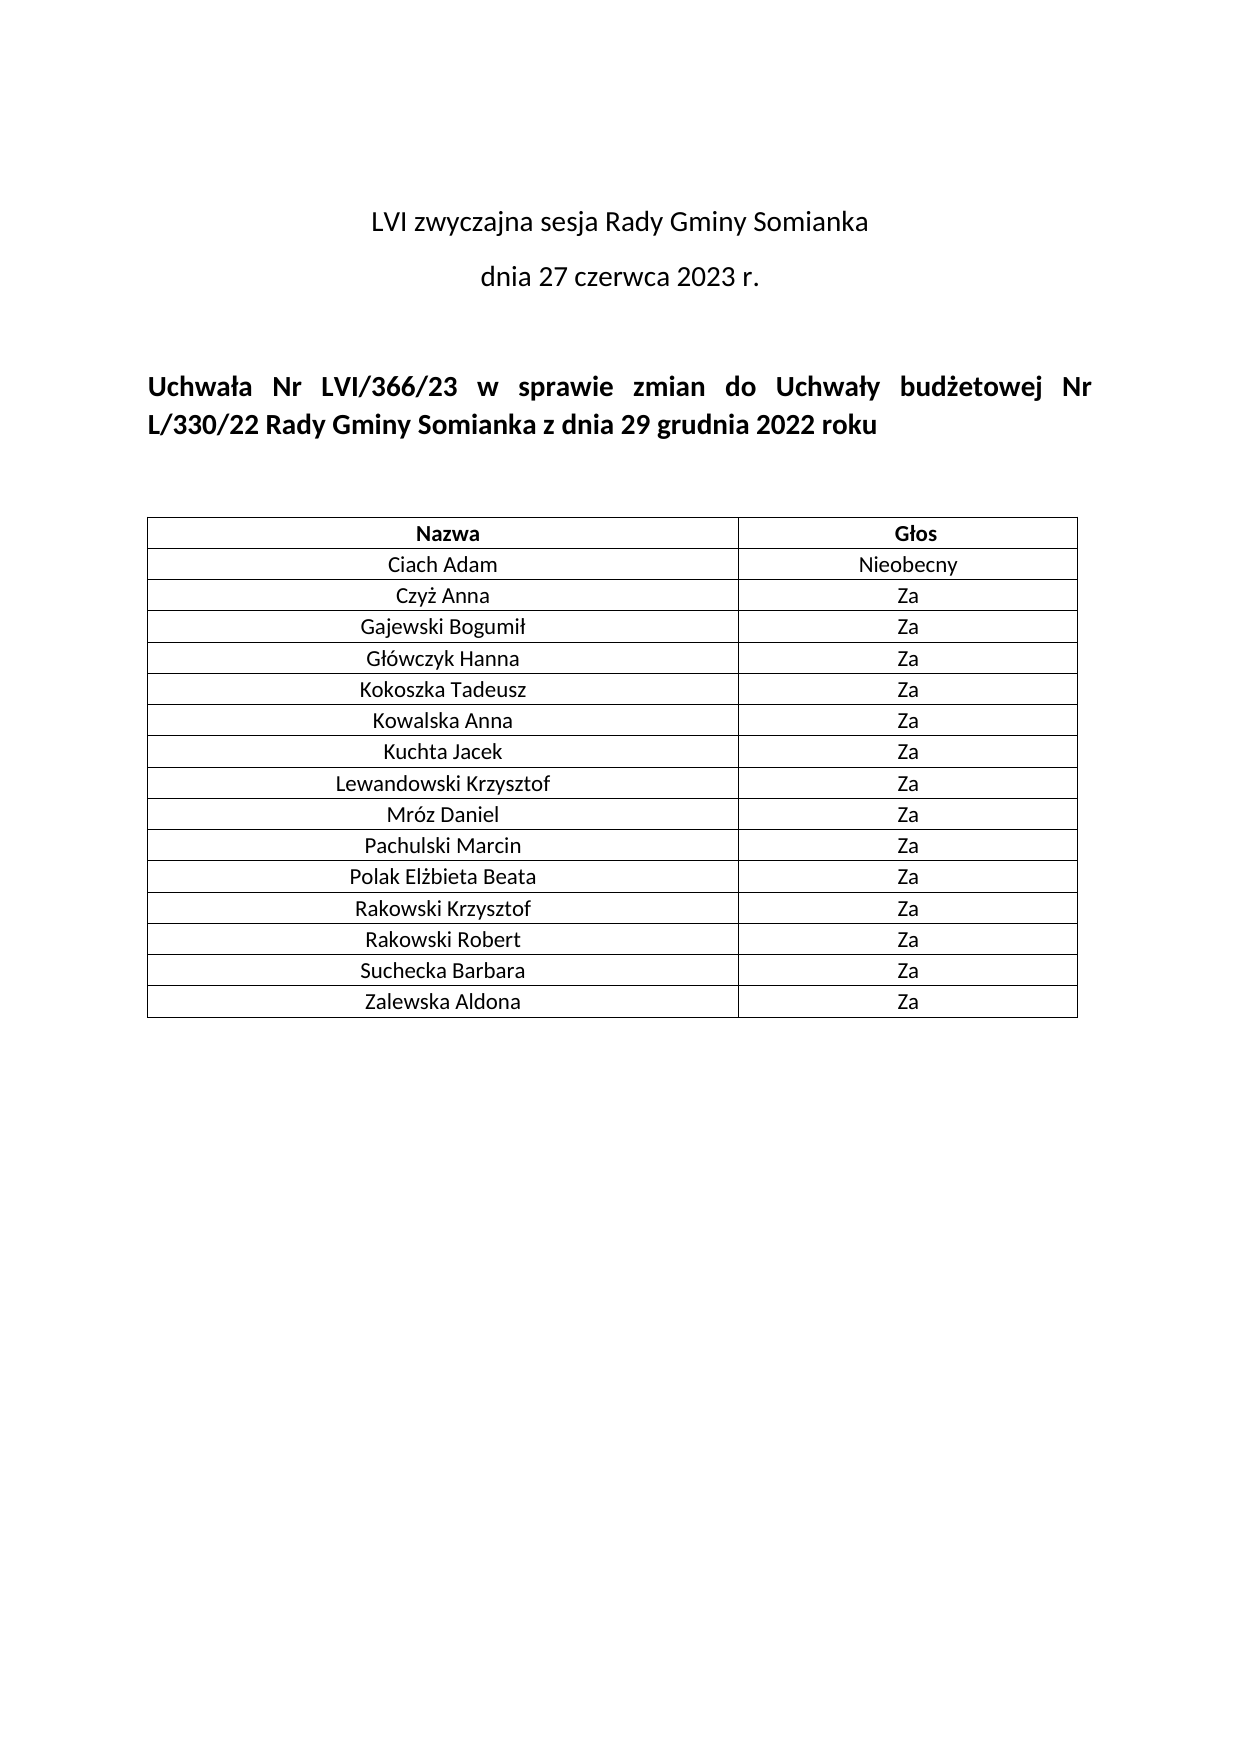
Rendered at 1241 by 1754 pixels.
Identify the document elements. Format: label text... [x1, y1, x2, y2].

table_cell Za [739, 986, 1077, 1017]
table_cell Kuchta Jacek [148, 736, 738, 767]
table_cell Kowalska Anna [148, 705, 738, 735]
table_header Nazwa [148, 518, 738, 548]
table_cell Gajewski Bogumił [148, 611, 738, 642]
table_cell Za [739, 705, 1077, 735]
table_cell Za [739, 611, 1077, 642]
text LVI zwyczajna sesja Rady Gminy Somianka [148, 203, 1093, 238]
table_cell Za [739, 830, 1077, 860]
table_cell Główczyk Hanna [148, 643, 738, 673]
table_cell Lewandowski Krzysztof [148, 768, 738, 798]
table_cell Nieobecny [739, 549, 1077, 579]
table_cell Za [739, 924, 1077, 954]
table_cell Za [739, 893, 1077, 923]
table_cell Za [739, 955, 1077, 985]
table_cell Za [739, 736, 1077, 767]
table_cell Suchecka Barbara [148, 955, 738, 985]
table_cell Zalewska Aldona [148, 986, 738, 1017]
table_cell Za [739, 580, 1077, 610]
table_cell Kokoszka Tadeusz [148, 674, 738, 704]
table_cell Rakowski Krzysztof [148, 893, 738, 923]
table_cell Rakowski Robert [148, 924, 738, 954]
table_cell Pachulski Marcin [148, 830, 738, 860]
table_cell Mróz Daniel [148, 799, 738, 829]
table_cell Czyż Anna [148, 580, 738, 610]
text dnia 27 czerwca 2023 r. [148, 258, 1093, 293]
table_cell Za [739, 861, 1077, 892]
table_cell Ciach Adam [148, 549, 738, 579]
table_header Głos [739, 518, 1077, 548]
text Uchwała Nr LVI/366/23 w sprawie zmian do Uchwały budżetowej Nr L/330/22 Rady Gminy Somianka z dnia 29 grudnia 2022 roku [148, 368, 1093, 442]
table_cell Polak Elżbieta Beata [148, 861, 738, 892]
table_cell Za [739, 768, 1077, 798]
table_cell Za [739, 799, 1077, 829]
table_cell Za [739, 674, 1077, 704]
table_cell Za [739, 643, 1077, 673]
